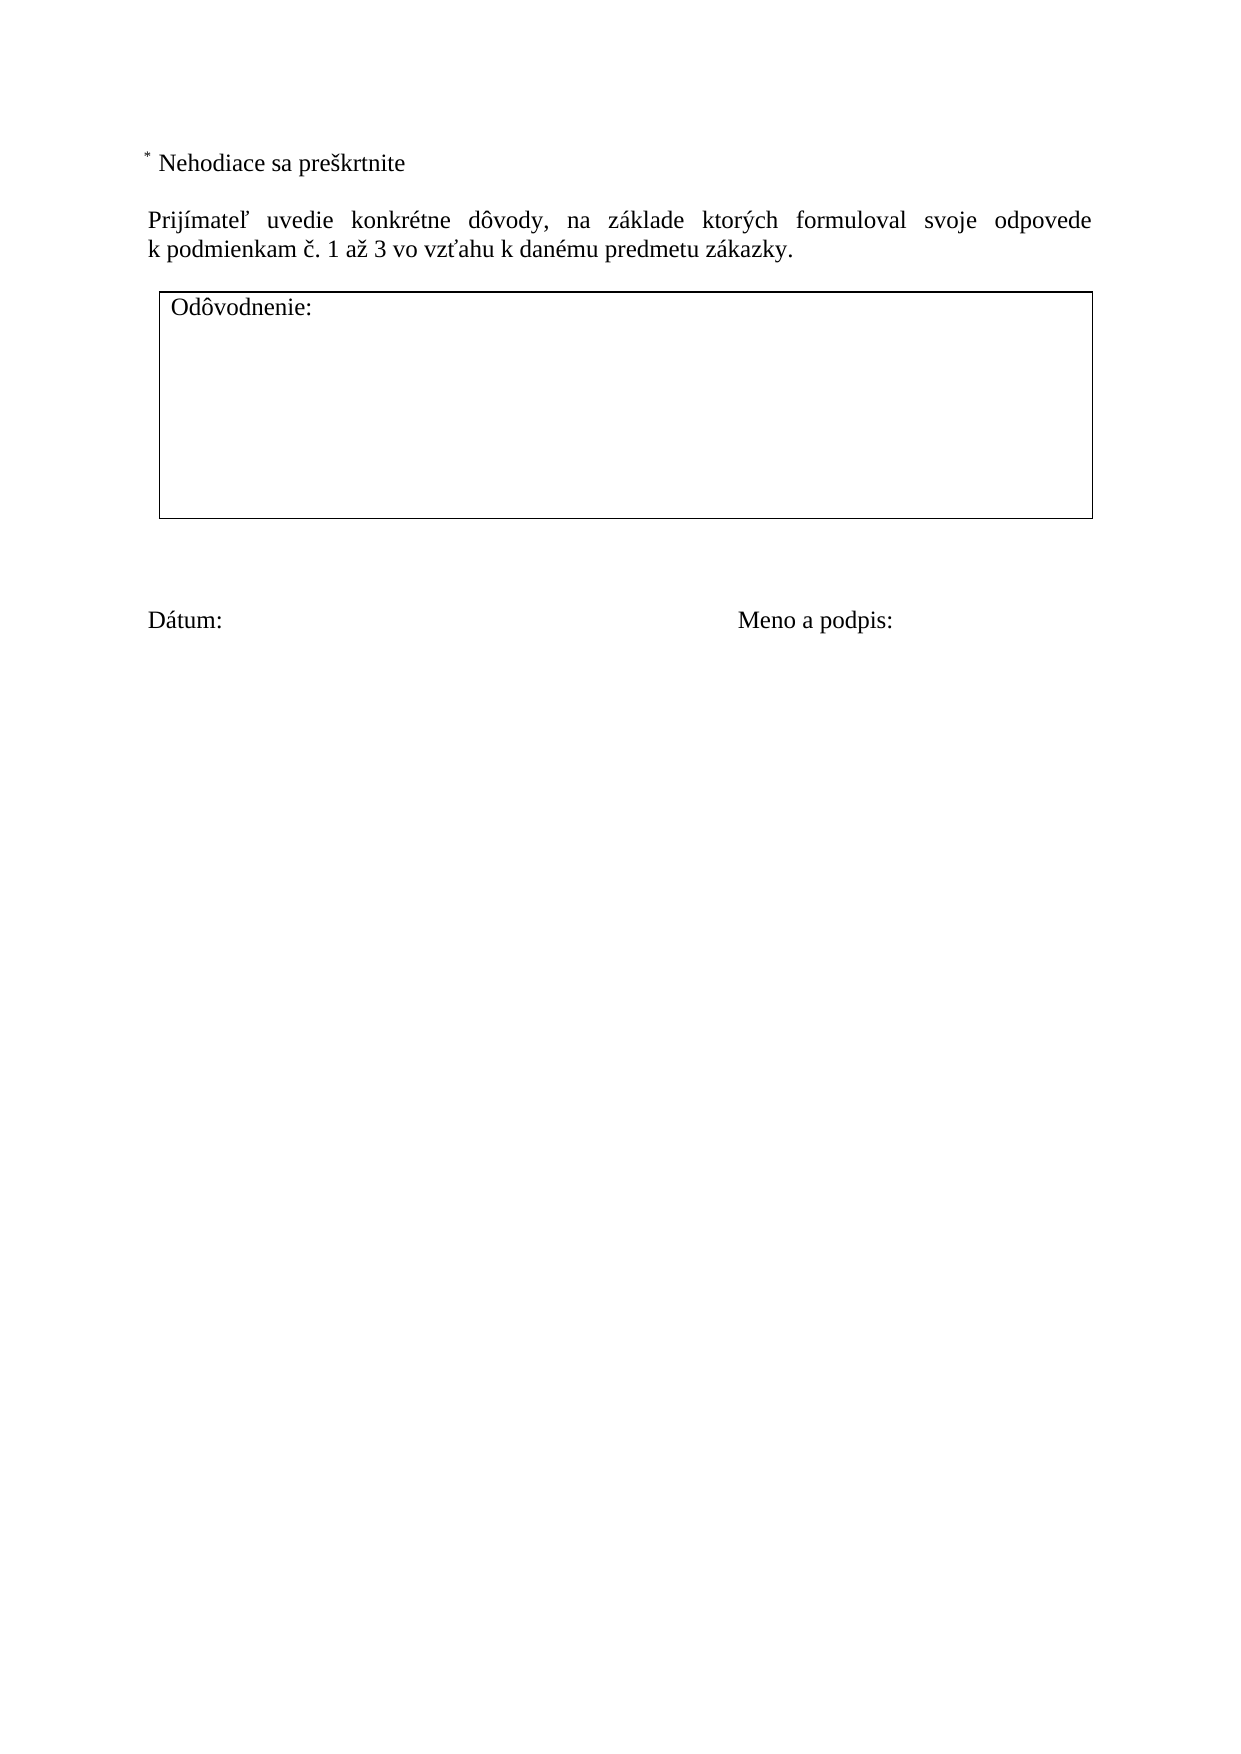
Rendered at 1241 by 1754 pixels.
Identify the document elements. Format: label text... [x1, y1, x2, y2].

text * Nehodiace sa preškrtnite [133, 148, 1093, 176]
text Dátum: Meno a podpis: [148, 605, 1093, 634]
text Prijímateľ uvedie konkrétne dôvody, na základe ktorých formuloval svoje odpovede k podmienkam č. 1 až 3 vo vzťahu k danému predmetu zákazky. [148, 205, 1093, 263]
table_header Odôvodnenie: [160, 293, 1092, 518]
